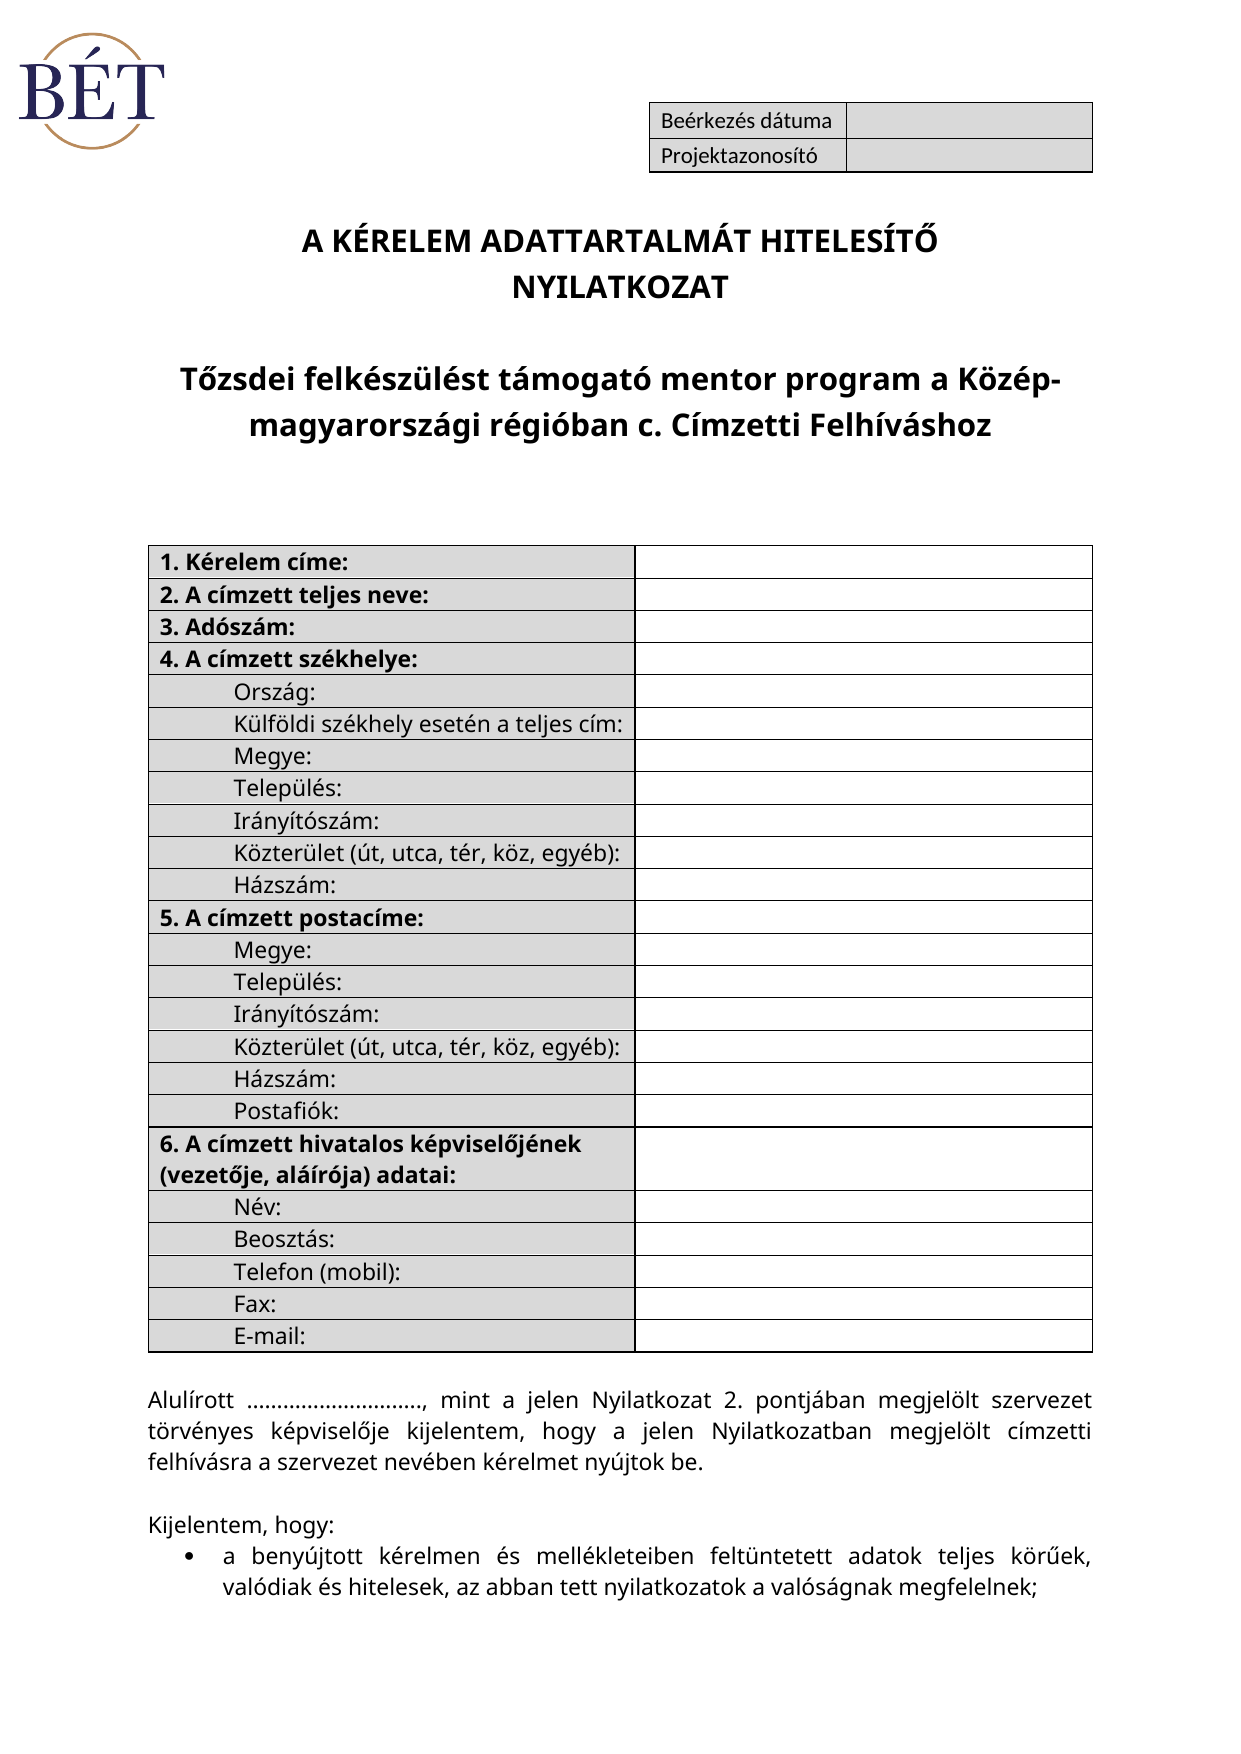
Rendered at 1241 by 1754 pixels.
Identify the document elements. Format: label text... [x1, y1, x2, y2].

table_cell [636, 1223, 1092, 1254]
text A KÉRELEM ADATTARTALMÁT HITELESÍTŐ [148, 219, 1092, 262]
table_cell [636, 837, 1092, 868]
table_cell Beosztás: [149, 1223, 634, 1254]
table_cell Házszám: [149, 869, 634, 900]
table_cell [636, 901, 1092, 933]
table_cell Irányítószám: [149, 805, 634, 836]
table_cell 2. A címzett teljes neve: [149, 579, 634, 610]
text NYILATKOZAT [148, 265, 1092, 308]
table_cell Postafiók: [149, 1095, 634, 1126]
table_cell 5. A címzett postacíme: [149, 901, 634, 933]
table_cell Külföldi székhely esetén a teljes cím: [149, 708, 634, 739]
table_cell [636, 1256, 1092, 1287]
list a benyújtott kérelmen és mellékleteiben feltüntetett adatok teljes körűek, valódiak és hitelesek, az abban tett nyilatkozatok a valóságnak megfelelnek; [185, 1540, 1092, 1602]
text Kijelentem, hogy: [148, 1509, 1092, 1540]
table_cell [636, 869, 1092, 900]
table_cell [636, 1095, 1092, 1126]
table_header [636, 546, 1092, 577]
table_cell [636, 1191, 1092, 1222]
table_cell Név: [149, 1191, 634, 1222]
table_cell [636, 805, 1092, 836]
table_cell Megye: [149, 740, 634, 771]
table_cell Közterület (út, utca, tér, köz, egyéb): [149, 1031, 634, 1062]
text Alulírott ……………………….., mint a jelen Nyilatkozat 2. pontjában megjelölt szervezet törvényes képviselője kijelentem, hogy a jelen Nyilatkozatban megjelölt címzetti felhívásra a szervezet nevében kérelmet nyújtok be. [148, 1384, 1092, 1477]
table_header 1. Kérelem címe: [149, 546, 634, 577]
table_cell [636, 1063, 1092, 1094]
table_cell [636, 675, 1092, 707]
table_cell Telefon (mobil): [149, 1256, 634, 1287]
table_cell 4. A címzett székhelye: [149, 643, 634, 674]
table_cell [636, 1288, 1092, 1319]
table_cell Fax: [149, 1288, 634, 1319]
table_cell [636, 740, 1092, 771]
table_cell Megye: [149, 934, 634, 965]
table_cell [636, 966, 1092, 997]
text Tőzsdei felkészülést támogató mentor program a Közép-magyarországi régióban c. Címzetti Felhíváshoz [148, 357, 1092, 446]
table_cell Ország: [149, 675, 634, 707]
table_cell [636, 1031, 1092, 1062]
table_cell 3. Adószám: [149, 611, 634, 642]
table_cell [636, 772, 1092, 803]
table_cell Település: [149, 772, 634, 803]
table_cell Közterület (út, utca, tér, köz, egyéb): [149, 837, 634, 868]
table_cell 6. A címzett hivatalos képviselőjének (vezetője, aláírója) adatai: [149, 1128, 634, 1190]
table_cell [636, 998, 1092, 1029]
table_cell [636, 708, 1092, 739]
table_cell Település: [149, 966, 634, 997]
table_cell [636, 611, 1092, 642]
table_cell Házszám: [149, 1063, 634, 1094]
picture [12, 25, 172, 157]
table_cell [636, 934, 1092, 965]
table_cell [636, 1128, 1092, 1190]
table_cell E-mail: [149, 1320, 634, 1351]
table_cell [636, 579, 1092, 610]
table_cell Irányítószám: [149, 998, 634, 1029]
table_cell [636, 1320, 1092, 1351]
table_cell [636, 643, 1092, 674]
